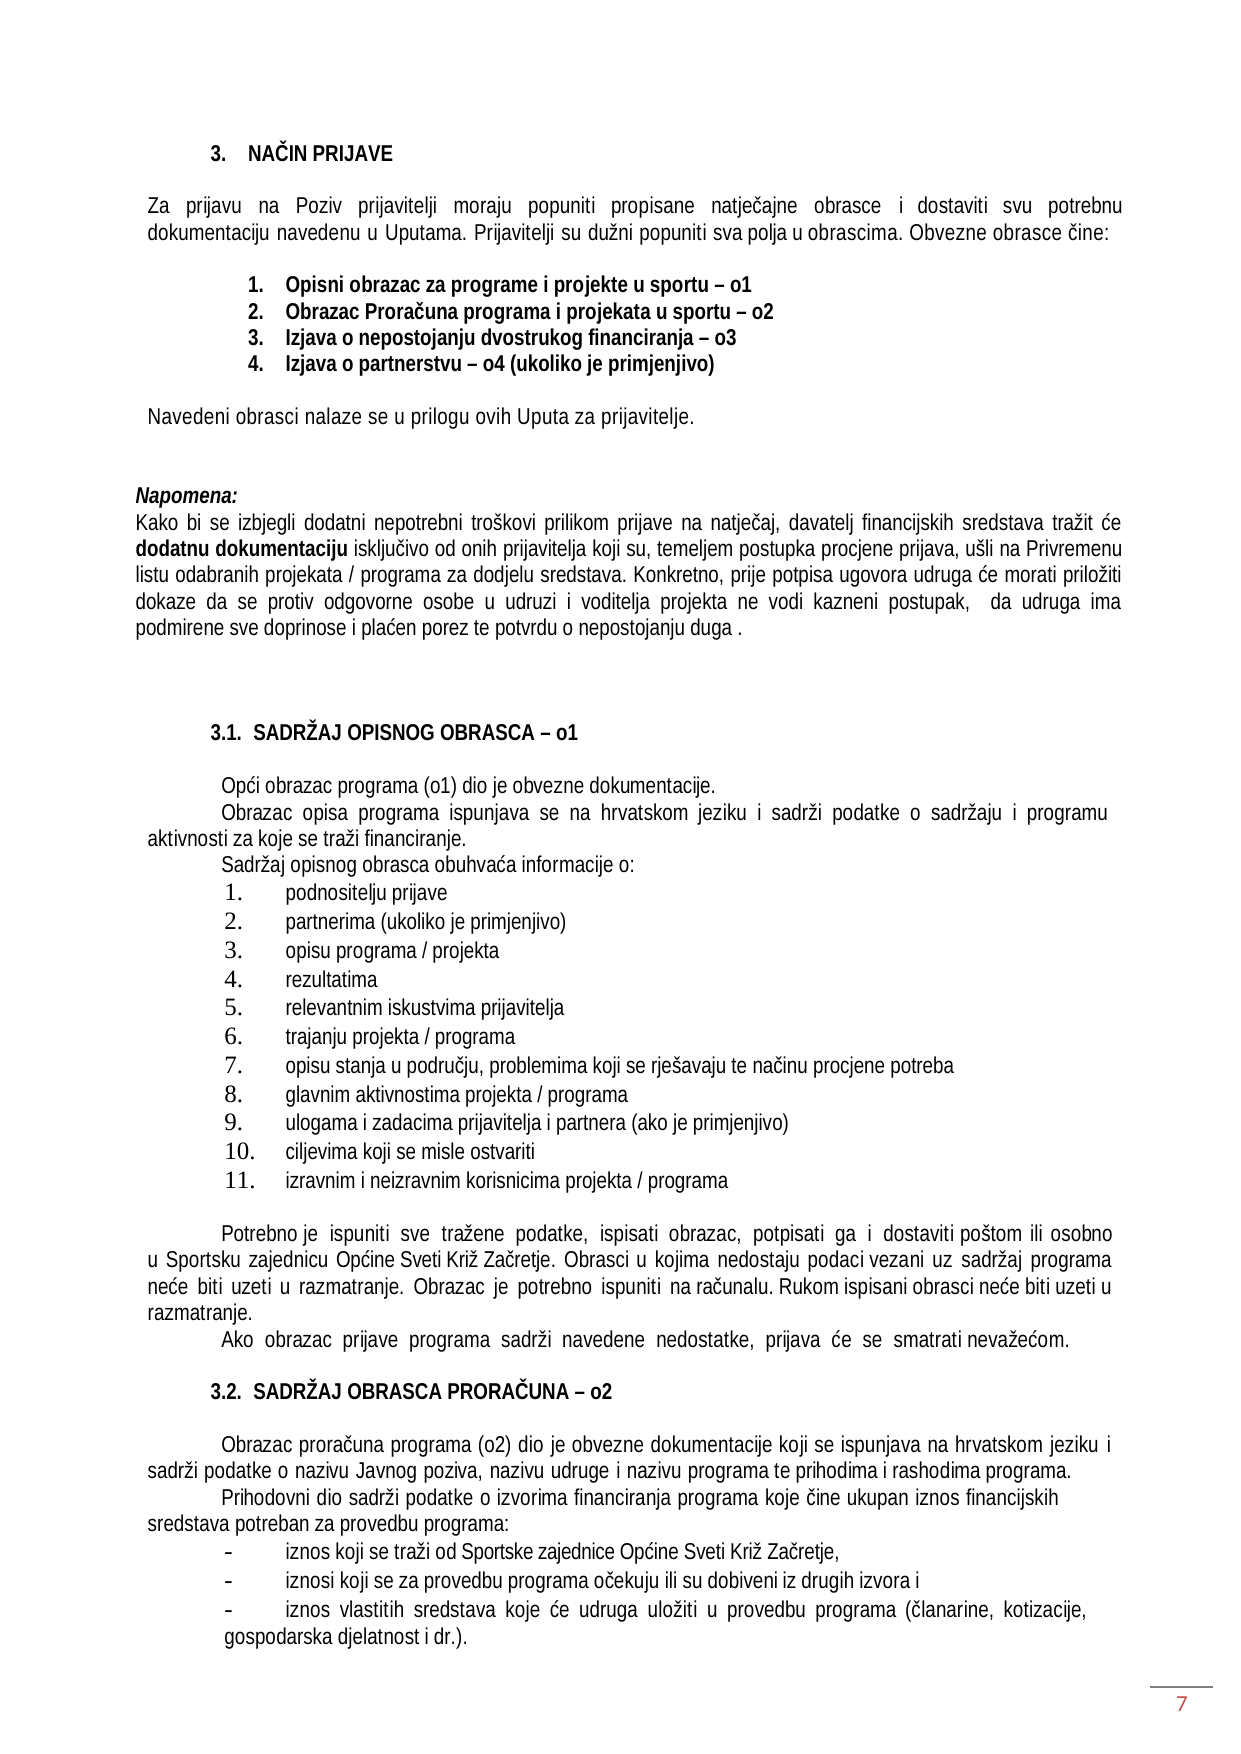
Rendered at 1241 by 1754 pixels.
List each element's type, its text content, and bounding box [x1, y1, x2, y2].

text Navedeni obrasci nalaze se u prilogu ovih Uputa za prijavitelje. [147, 403, 1123, 429]
text Obrazac proračuna programa (o2) dio je obvezne dokumentacije koji se ispunjava na hrvatskom jeziku i sadrži podatke o nazivu Javnog poziva, nazivu udruge i nazivu programa te prihodima i rashodima programa. [147, 1431, 1111, 1484]
list iznos koji se traži od Sportske zajednice Općine Sveti Križ Začretje, [224, 1536, 1123, 1565]
list glavnim aktivnostima projekta / programa [224, 1079, 1123, 1107]
list trajanju projekta / programa [224, 1021, 1123, 1050]
list ciljevima koji se misle ostvariti [224, 1136, 1123, 1165]
subtitle SADRŽAJ OPISNOG OBRASCA – o1 [210, 719, 1123, 746]
text Napomena: [135, 482, 1123, 508]
list ulogama i zadacima prijavitelja i partnera (ako je primjenjivo) [224, 1107, 1123, 1136]
list izravnim i neizravnim korisnicima projekta / programa [224, 1165, 1123, 1194]
list opisu stanja u području, problemima koji se rješavaju te načinu procjene potreba [224, 1050, 1123, 1079]
list iznosi koji se za provedbu programa očekuju ili su dobiveni iz drugih izvora i [224, 1565, 1123, 1594]
text Kako bi se izbjegli dodatni nepotrebni troškovi prilikom prijave na natječaj, davatelj financijskih sredstava tražit će dodatnu dokumentaciju isključivo od onih prijavitelja koji su, temeljem postupka procjene prijava, ušli na Privremenu listu odabranih projekata / programa za dodjelu sredstava. Konkretno, prije potpisa ugovora udruga će morati priložiti dokaze da se protiv odgovorne osobe u udruzi i voditelja projekta ne vodi kazneni postupak, da udruga ima podmirene sve doprinose i plaćen porez te potvrdu o nepostojanju duga . [135, 508, 1123, 640]
text Potrebno je ispuniti sve tražene podatke, ispisati obrazac, potpisati ga i dostaviti poštom ili osobno u Sportsku zajednicu Općine Sveti Križ Začretje. Obrasci u kojima nedostaju podaci vezani uz sadržaj programa neće biti uzeti u razmatranje. Obrazac je potrebno ispuniti na računalu. Rukom ispisani obrasci neće biti uzeti u razmatranje. [147, 1220, 1112, 1326]
subtitle NAČIN PRIJAVE [210, 139, 1123, 166]
text Sadržaj opisnog obrasca obuhvaća informacije o: [221, 851, 1123, 877]
text Za prijavu na Poziv prijavitelji moraju popuniti propisane natječajne obrasce i dostaviti svu potrebnu dokumentaciju navedenu u Uputama. Prijavitelji su dužni popuniti sva polja u obrascima. Obvezne obrasce čine: [147, 192, 1123, 245]
text Ako obrazac prijave programa sadrži navedene nedostatke, prijava će se smatrati nevažećom. [147, 1326, 1112, 1352]
text Obrazac opisa programa ispunjava se na hrvatskom jeziku i sadrži podatke o sadržaju i programu aktivnosti za koje se traži financiranje. [147, 798, 1108, 851]
list opisu programa / projekta [224, 935, 1123, 964]
list rezultatima [224, 964, 1123, 992]
list podnositelju prijave [224, 877, 1123, 906]
list Obrazac Proračuna programa i projekata u sportu – o2 [248, 298, 1123, 324]
text Prihodovni dio sadrži podatke o izvorima financiranja programa koje čine ukupan iznos financijskih sredstava potreban za provedbu programa: [147, 1484, 1059, 1536]
list partnerima (ukoliko je primjenjivo) [224, 906, 1123, 935]
list Izjava o nepostojanju dvostrukog financiranja – o3 [248, 324, 1123, 350]
text Opći obrazac programa (o1) dio je obvezne dokumentacije. [221, 772, 1123, 798]
list Izjava o partnerstvu – o4 (ukoliko je primjenjivo) [248, 350, 1123, 377]
list relevantnim iskustvima prijavitelja [224, 992, 1123, 1021]
list Opisni obrazac za programe i projekte u sportu – o1 [248, 271, 1111, 298]
list iznos vlastitih sredstava koje će udruga uložiti u provedbu programa (članarine, kotizacije, gospodarska djelatnost i dr.). [224, 1594, 1087, 1649]
subtitle SADRŽAJ OBRASCA PRORAČUNA – o2 [210, 1378, 1123, 1404]
